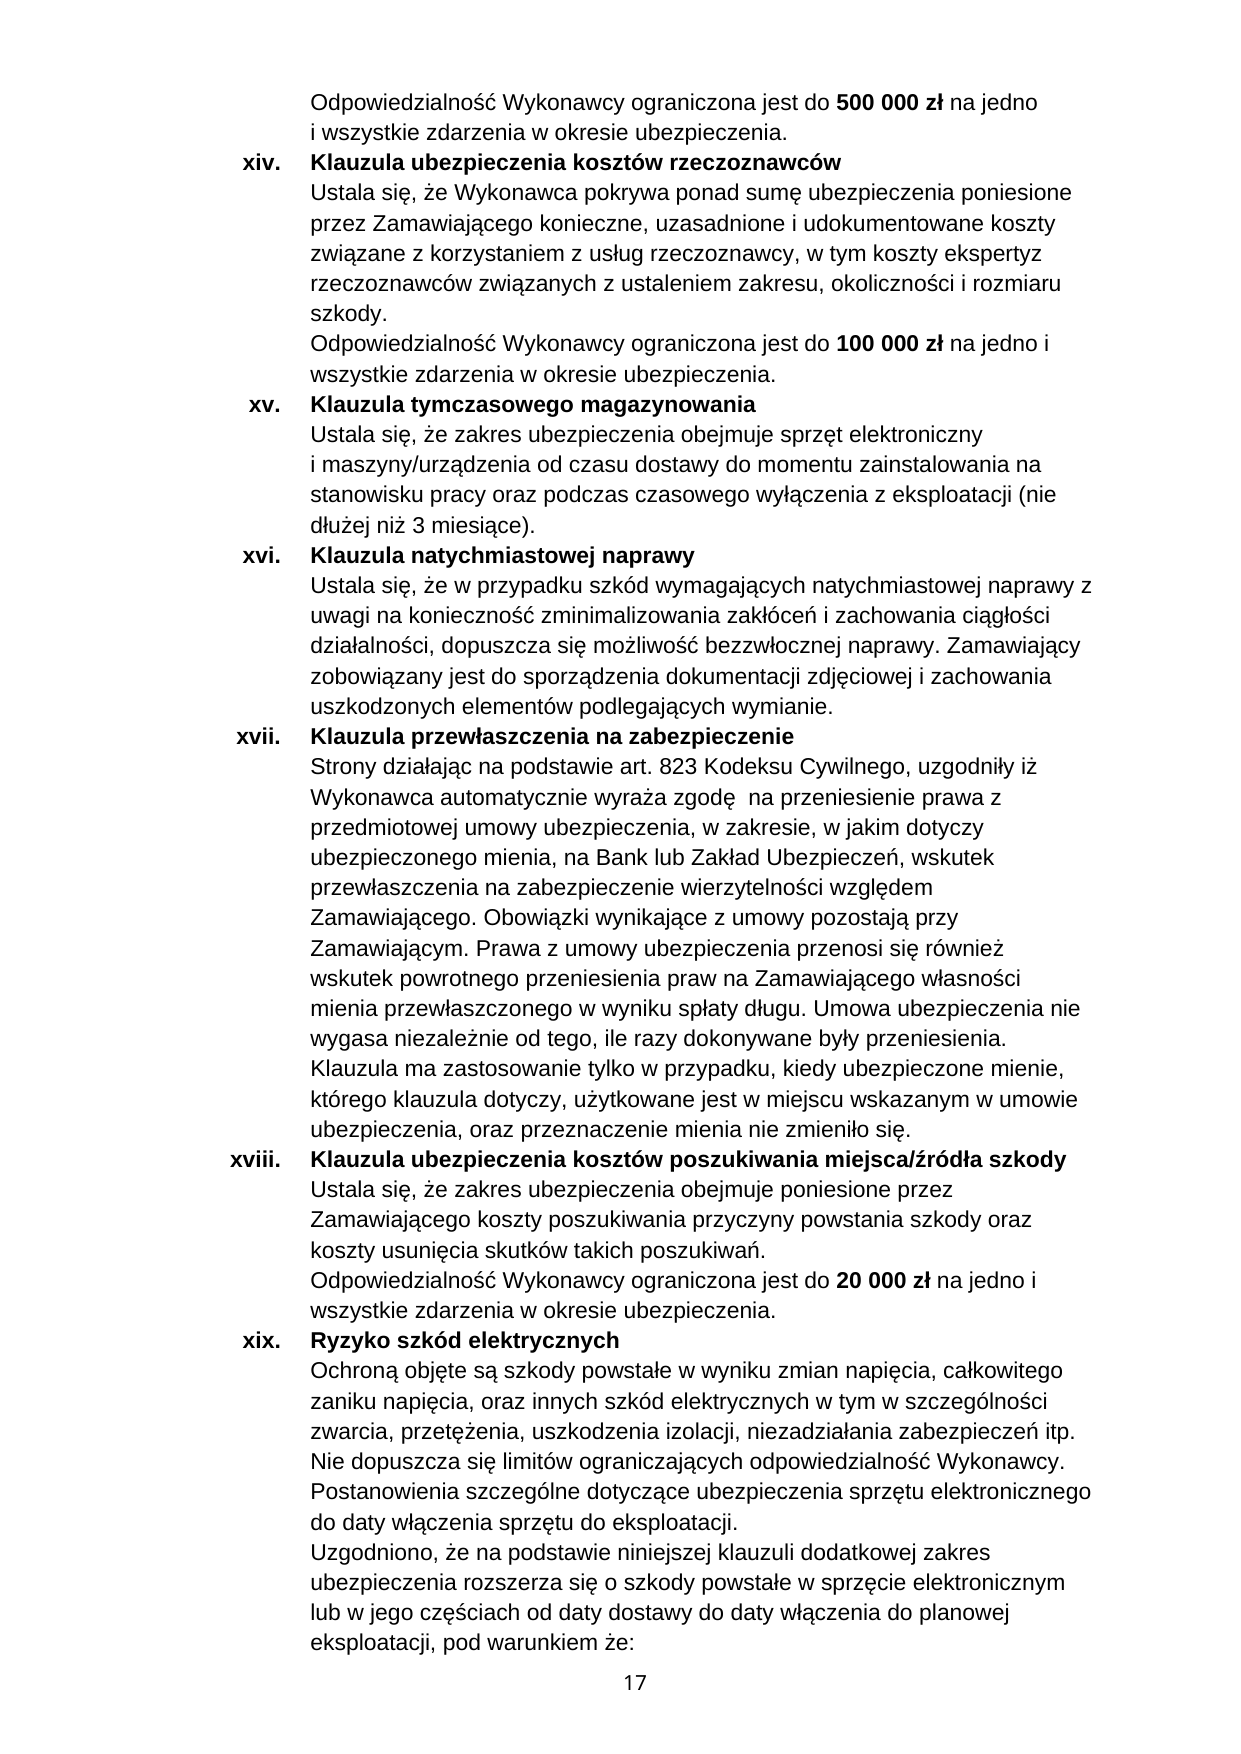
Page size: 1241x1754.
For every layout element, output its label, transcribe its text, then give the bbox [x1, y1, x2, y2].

list Ustala się, że w przypadku szkód wymagających natychmiastowej naprawy z uwagi na konieczność zminimalizowania zakłóceń i zachowania ciągłości działalności, dopuszcza się możliwość bezzwłocznej naprawy. Zamawiający zobowiązany jest do sporządzenia dokumentacji zdjęciowej i zachowania uszkodzonych elementów podlegających wymianie. [310, 572, 1092, 719]
list Ryzyko szkód elektrycznych [281, 1327, 1092, 1353]
subtitle Klauzula tymczasowego magazynowania [281, 391, 1092, 417]
text Uzgodniono, że na podstawie niniejszej klauzuli dodatkowej zakres ubezpieczenia rozszerza się o szkody powstałe w sprzęcie elektronicznym lub w jego częściach od daty dostawy do daty włączenia do planowej eksploatacji, pod warunkiem że: [310, 1539, 1092, 1656]
subtitle Klauzula natychmiastowej naprawy [281, 542, 1092, 568]
subtitle Klauzula ubezpieczenia kosztów rzeczoznawców [281, 149, 1092, 175]
list Ustala się, że zakres ubezpieczenia obejmuje poniesione przez Zamawiającego koszty poszukiwania przyczyny powstania szkody oraz koszty usunięcia skutków takich poszukiwań. [310, 1176, 1092, 1263]
list Odpowiedzialność Wykonawcy ograniczona jest do 20 000 zł na jedno i wszystkie zdarzenia w okresie ubezpieczenia. [310, 1267, 1092, 1323]
subtitle Klauzula przewłaszczenia na zabezpieczenie [281, 723, 1092, 749]
list Strony działając na podstawie art. 823 Kodeksu Cywilnego, uzgodniły iż Wykonawca automatycznie wyraża zgodę na przeniesienie prawa z przedmiotowej umowy ubezpieczenia, w zakresie, w jakim dotyczy ubezpieczonego mienia, na Bank lub Zakład Ubezpieczeń, wskutek przewłaszczenia na zabezpieczenie wierzytelności względem Zamawiającego. Obowiązki wynikające z umowy pozostają przy Zamawiającym. Prawa z umowy ubezpieczenia przenosi się również wskutek powrotnego przeniesienia praw na Zamawiającego własności mienia przewłaszczonego w wyniku spłaty długu. Umowa ubezpieczenia nie wygasa niezależnie od tego, ile razy dokonywane były przeniesienia. Klauzula ma zastosowanie tylko w przypadku, kiedy ubezpieczone mienie, którego klauzula dotyczy, użytkowane jest w miejscu wskazanym w umowie ubezpieczenia, oraz przeznaczenie mienia nie zmieniło się. [310, 753, 1092, 1142]
list Ustala się, że zakres ubezpieczenia obejmuje sprzęt elektroniczny i maszyny/urządzenia od czasu dostawy do momentu zainstalowania na stanowisku pracy oraz podczas czasowego wyłączenia z eksploatacji (nie dłużej niż 3 miesiące). [310, 421, 1092, 538]
text Ochroną objęte są szkody powstałe w wyniku zmian napięcia, całkowitego zaniku napięcia, oraz innych szkód elektrycznych w tym w szczególności zwarcia, przetężenia, uszkodzenia izolacji, niezadziałania zabezpieczeń itp. Nie dopuszcza się limitów ograniczających odpowiedzialność Wykonawcy. [310, 1357, 1092, 1474]
text Postanowienia szczególne dotyczące ubezpieczenia sprzętu elektronicznego do daty włączenia sprzętu do eksploatacji. [310, 1478, 1092, 1535]
list Ustala się, że Wykonawca pokrywa ponad sumę ubezpieczenia poniesione przez Zamawiającego konieczne, uzasadnione i udokumentowane koszty związane z korzystaniem z usług rzeczoznawcy, w tym koszty ekspertyz rzeczoznawców związanych z ustaleniem zakresu, okoliczności i rozmiaru szkody. [310, 179, 1092, 326]
list Odpowiedzialność Wykonawcy ograniczona jest do 500 000 zł na jedno i wszystkie zdarzenia w okresie ubezpieczenia. [310, 89, 1092, 145]
list Odpowiedzialność Wykonawcy ograniczona jest do 100 000 zł na jedno i wszystkie zdarzenia w okresie ubezpieczenia. [310, 330, 1092, 387]
subtitle Klauzula ubezpieczenia kosztów poszukiwania miejsca/źródła szkody [281, 1146, 1092, 1172]
